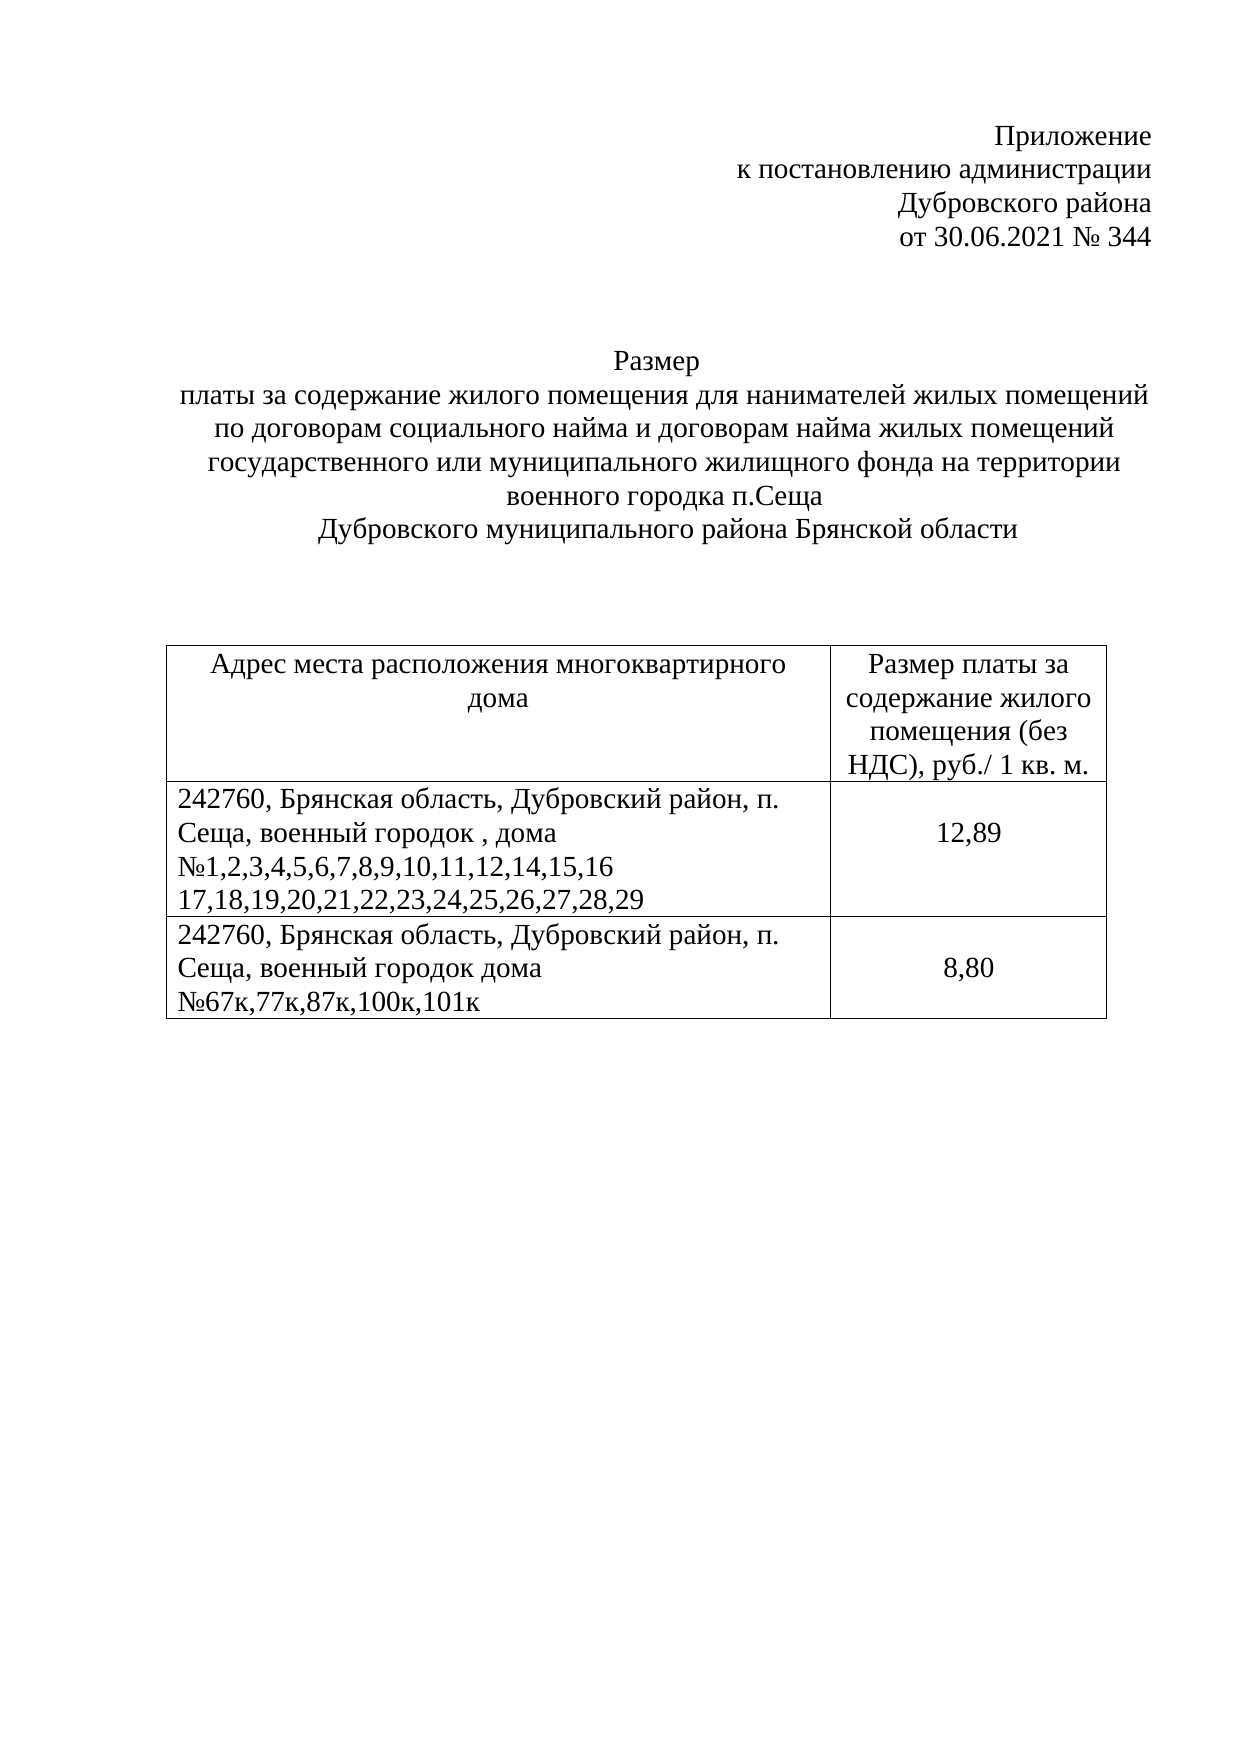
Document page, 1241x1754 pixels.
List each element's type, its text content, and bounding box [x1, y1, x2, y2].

text Дубровского муниципального района Брянской области [177, 511, 1152, 545]
table_header Адрес места расположения многоквартирного дома [167, 646, 830, 781]
text платы за содержание жилого помещения для нанимателей жилых помещений по договорам социального найма и договорам найма жилых помещений государственного или муниципального жилищного фонда на территории военного городка п.Сеща [177, 377, 1152, 511]
table_header Размер платы за содержание жилого помещения (без НДС), руб./ 1 кв. м. [831, 646, 1106, 781]
table_cell 12,89 [831, 782, 1106, 916]
text к постановлению администрации [177, 152, 1152, 185]
text Приложение [177, 118, 1152, 152]
table_cell 8,80 [831, 917, 1106, 1017]
text Дубровского района [177, 185, 1152, 219]
table_cell 242760, Брянская область, Дубровский район, п. Сеща, военный городок дома №67к,77к,87к,100к,101к [167, 917, 830, 1017]
text Размер [177, 343, 1152, 377]
text от 30.06.2021 № 344 [177, 219, 1152, 252]
table_cell 242760, Брянская область, Дубровский район, п. Сеща, военный городок , дома №1,2,3,4,5,6,7,8,9,10,11,12,14,15,16 17,18,19,20,21,22,23,24,25,26,27,28,29 [167, 782, 830, 916]
